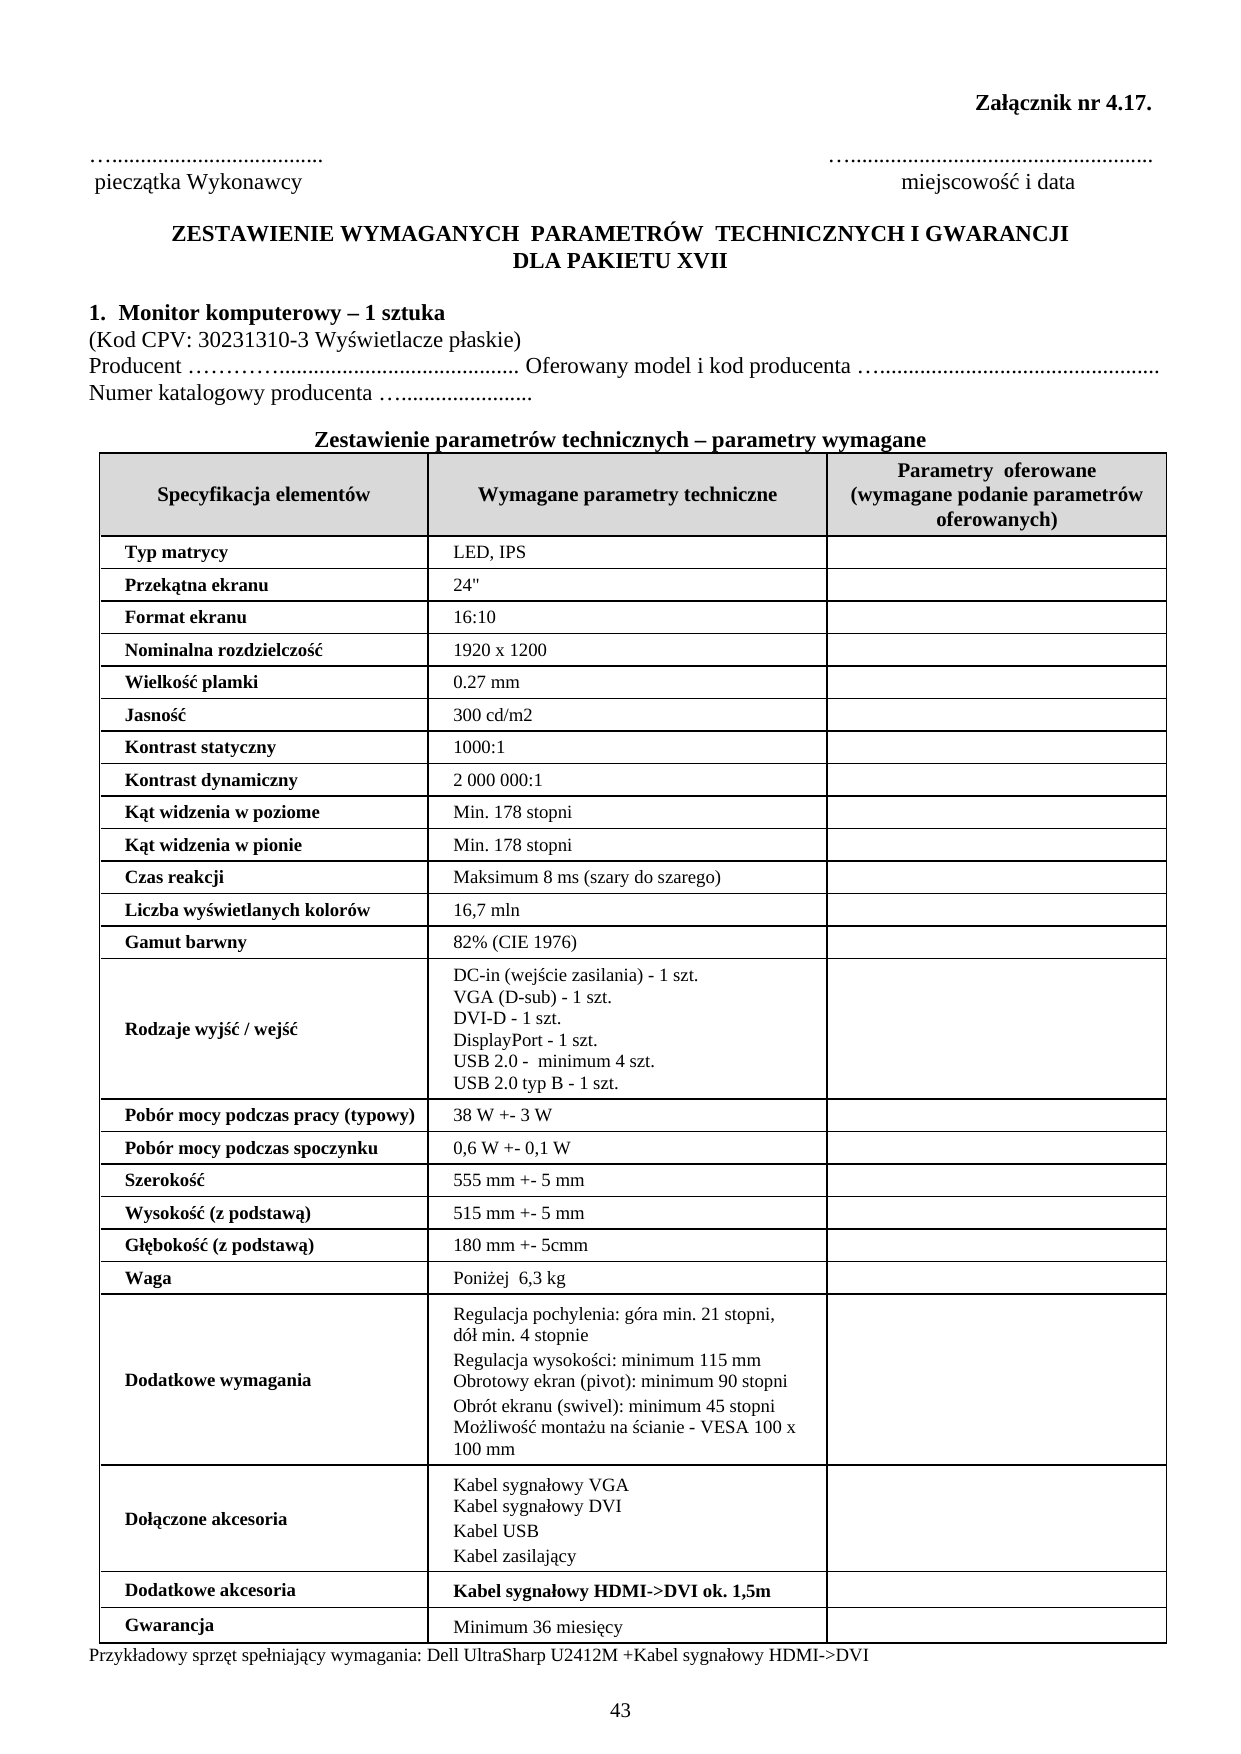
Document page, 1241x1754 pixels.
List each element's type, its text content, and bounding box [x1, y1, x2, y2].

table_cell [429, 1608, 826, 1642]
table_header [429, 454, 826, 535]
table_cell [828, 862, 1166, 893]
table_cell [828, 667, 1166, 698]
subtitle pieczątka Wykonawcy miejscowość i data [89, 168, 1152, 194]
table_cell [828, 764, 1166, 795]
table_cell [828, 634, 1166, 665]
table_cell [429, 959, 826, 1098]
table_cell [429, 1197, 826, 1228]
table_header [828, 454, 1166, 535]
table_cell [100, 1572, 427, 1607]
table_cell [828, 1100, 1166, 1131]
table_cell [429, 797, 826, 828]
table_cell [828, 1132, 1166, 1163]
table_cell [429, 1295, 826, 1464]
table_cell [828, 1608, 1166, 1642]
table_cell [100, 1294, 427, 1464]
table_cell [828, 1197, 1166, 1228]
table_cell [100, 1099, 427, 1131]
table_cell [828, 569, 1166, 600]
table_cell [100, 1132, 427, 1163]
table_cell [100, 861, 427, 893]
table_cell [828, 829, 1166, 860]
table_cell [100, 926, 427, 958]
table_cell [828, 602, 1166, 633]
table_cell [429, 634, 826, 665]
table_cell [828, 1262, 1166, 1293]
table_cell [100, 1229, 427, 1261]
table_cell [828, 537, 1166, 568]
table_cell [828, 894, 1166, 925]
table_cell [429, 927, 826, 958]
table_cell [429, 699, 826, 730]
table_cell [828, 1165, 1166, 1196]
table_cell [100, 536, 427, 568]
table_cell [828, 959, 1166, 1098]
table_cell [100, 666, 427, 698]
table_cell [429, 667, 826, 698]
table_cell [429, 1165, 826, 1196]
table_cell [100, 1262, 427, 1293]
text Przykładowy sprzęt spełniający wymagania: Dell UltraSharp U2412M +Kabel sygnałowy HDMI->DVI [89, 1644, 1152, 1665]
list Monitor komputerowy – 1 sztuka [89, 299, 1152, 326]
text Zestawienie parametrów technicznych – parametry wymagane [89, 426, 1152, 452]
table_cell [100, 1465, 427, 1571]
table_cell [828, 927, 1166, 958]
text …..................................... …..................................................... [89, 141, 1167, 168]
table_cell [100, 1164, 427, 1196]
text ZESTAWIENIE WYMAGANYCH PARAMETRÓW TECHNICZNYCH I GWARANCJI [89, 220, 1152, 247]
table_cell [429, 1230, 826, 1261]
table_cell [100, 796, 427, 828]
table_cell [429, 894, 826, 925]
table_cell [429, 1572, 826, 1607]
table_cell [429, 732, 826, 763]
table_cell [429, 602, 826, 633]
text Producent ………….......................................... Oferowany model i kod producenta …................................................. Numer katalogowy producenta …....................... [89, 352, 1167, 405]
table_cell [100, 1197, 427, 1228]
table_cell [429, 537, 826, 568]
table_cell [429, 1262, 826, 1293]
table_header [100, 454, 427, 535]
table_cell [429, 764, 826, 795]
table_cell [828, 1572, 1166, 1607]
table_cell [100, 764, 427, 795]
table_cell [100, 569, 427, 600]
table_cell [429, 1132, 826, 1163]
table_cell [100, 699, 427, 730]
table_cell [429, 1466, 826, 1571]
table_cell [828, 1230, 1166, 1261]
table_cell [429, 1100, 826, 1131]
text Załącznik nr 4.17. [89, 89, 1152, 115]
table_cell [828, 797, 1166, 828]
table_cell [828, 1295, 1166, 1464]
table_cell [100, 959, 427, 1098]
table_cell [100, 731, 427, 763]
text (Kod CPV: 30231310-3 Wyświetlacze płaskie) [89, 326, 1152, 352]
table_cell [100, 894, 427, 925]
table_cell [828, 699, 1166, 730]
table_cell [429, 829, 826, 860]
text DLA PAKIETU XVII [89, 247, 1152, 273]
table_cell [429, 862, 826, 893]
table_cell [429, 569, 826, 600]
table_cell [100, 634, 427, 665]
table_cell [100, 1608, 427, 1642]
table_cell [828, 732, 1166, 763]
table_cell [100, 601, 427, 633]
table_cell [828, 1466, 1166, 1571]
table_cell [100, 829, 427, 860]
